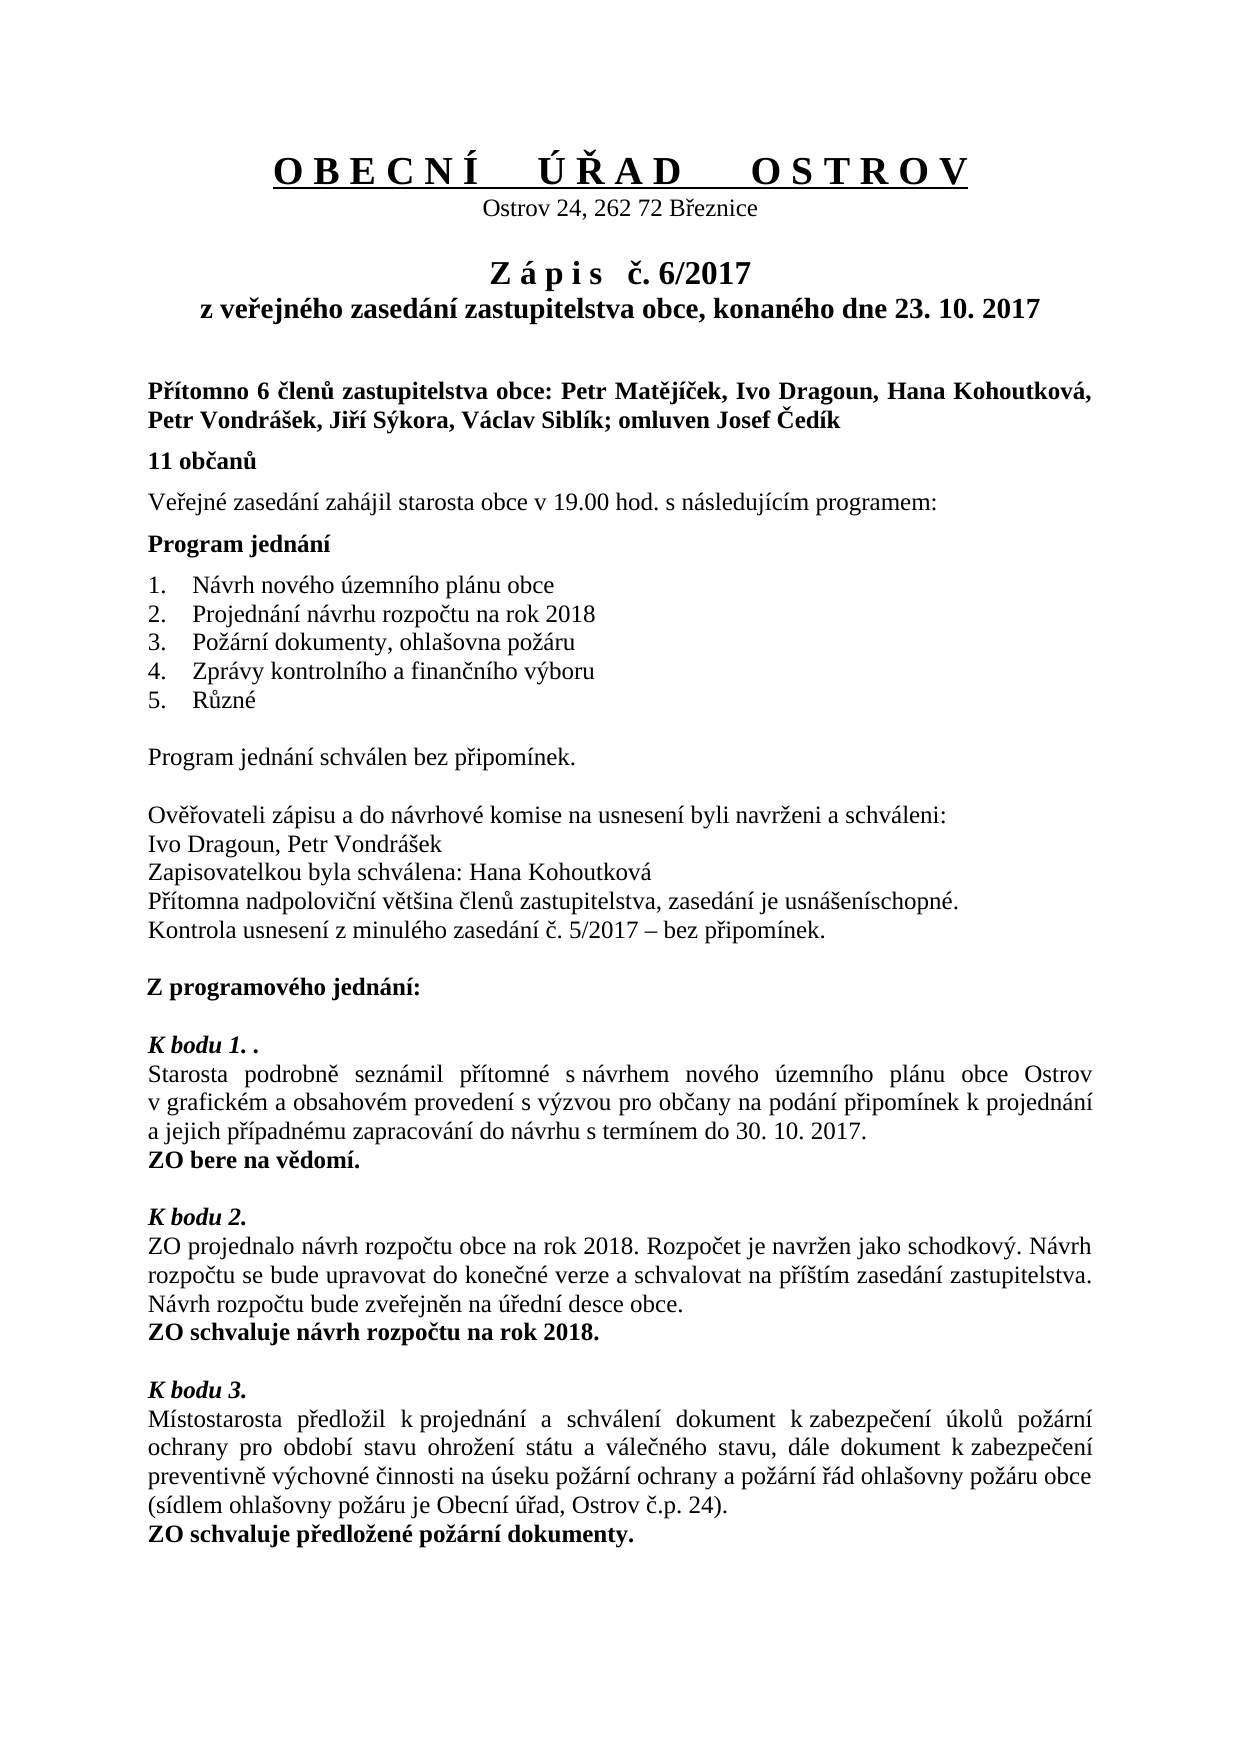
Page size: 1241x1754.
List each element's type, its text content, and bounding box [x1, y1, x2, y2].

text O B E C N Í Ú Ř A D O S T R O V [148, 148, 1093, 193]
text Starosta podrobně seznámil přítomné s návrhem nového územního plánu obce Ostrov v grafickém a obsahovém provedení s výzvou pro občany na podání připomínek k projednání a jejich případnému zapracování do návrhu s termínem do 30. 10. 2017. [148, 1059, 1093, 1145]
text K bodu 2. [148, 1202, 1093, 1231]
text ZO schvaluje předložené požární dokumenty. [148, 1519, 1093, 1547]
text Program jednání [148, 529, 1093, 557]
text ZO projednalo návrh rozpočtu obce na rok 2018. Rozpočet je navržen jako schodkový. Návrh rozpočtu se bude upravovat do konečné verze a schvalovat na příštím zasedání zastupitelstva. Návrh rozpočtu bude zveřejněn na úřední desce obce. [148, 1231, 1093, 1317]
text Místostarosta předložil k projednání a schválení dokument k zabezpečení úkolů požární ochrany pro období stavu ohrožení státu a válečného stavu, dále dokument k zabezpečení preventivně výchovné činnosti na úseku požární ochrany a požární řád ohlašovny požáru obce (sídlem ohlašovny požáru je Obecní úřad, Ostrov č.p. 24). [148, 1404, 1093, 1519]
list Zprávy kontrolního a finančního výboru [148, 656, 1093, 685]
text K bodu 3. [148, 1375, 1093, 1404]
list Požární dokumenty, ohlašovna požáru [148, 627, 1093, 656]
text z veřejného zasedání zastupitelstva obce, konaného dne 23. 10. 2017 [148, 291, 1093, 325]
text Z programového jednání: [70, 972, 1161, 1001]
text Ověřovateli zápisu a do návrhové komise na usnesení byli navrženi a schváleni: [148, 800, 1093, 829]
text Přítomno 6 členů zastupitelstva obce: Petr Matějíček, Ivo Dragoun, Hana Kohoutková, Petr Vondrášek, Jiří Sýkora, Václav Siblík; omluven Josef Čedík [148, 376, 1093, 434]
text ZO bere na vědomí. [148, 1145, 1093, 1174]
list Projednání návrhu rozpočtu na rok 2018 [148, 599, 1093, 627]
list Návrh nového územního plánu obce [148, 570, 1093, 599]
text Zapisovatelkou byla schválena: Hana Kohoutková [148, 857, 1093, 886]
list Kontrola usnesení z minulého zasedání č. 5/2017 – bez připomínek. [148, 915, 1093, 944]
list Různé [148, 685, 1093, 714]
text K bodu 1. . [148, 1030, 1093, 1059]
text ZO schvaluje návrh rozpočtu na rok 2018. [148, 1317, 1093, 1346]
text Program jednání schválen bez připomínek. [148, 742, 1093, 771]
text Přítomna nadpoloviční většina členů zastupitelstva, zasedání je usnášeníschopné. [148, 886, 1093, 915]
text Z á p i s č. 6/2017 [148, 253, 1093, 291]
text Ivo Dragoun, Petr Vondrášek [148, 829, 1093, 857]
text Ostrov 24, 262 72 Březnice [148, 193, 1093, 222]
text 11 občanů [148, 446, 1093, 475]
text Veřejné zasedání zahájil starosta obce v 19.00 hod. s následujícím programem: [148, 487, 1093, 516]
